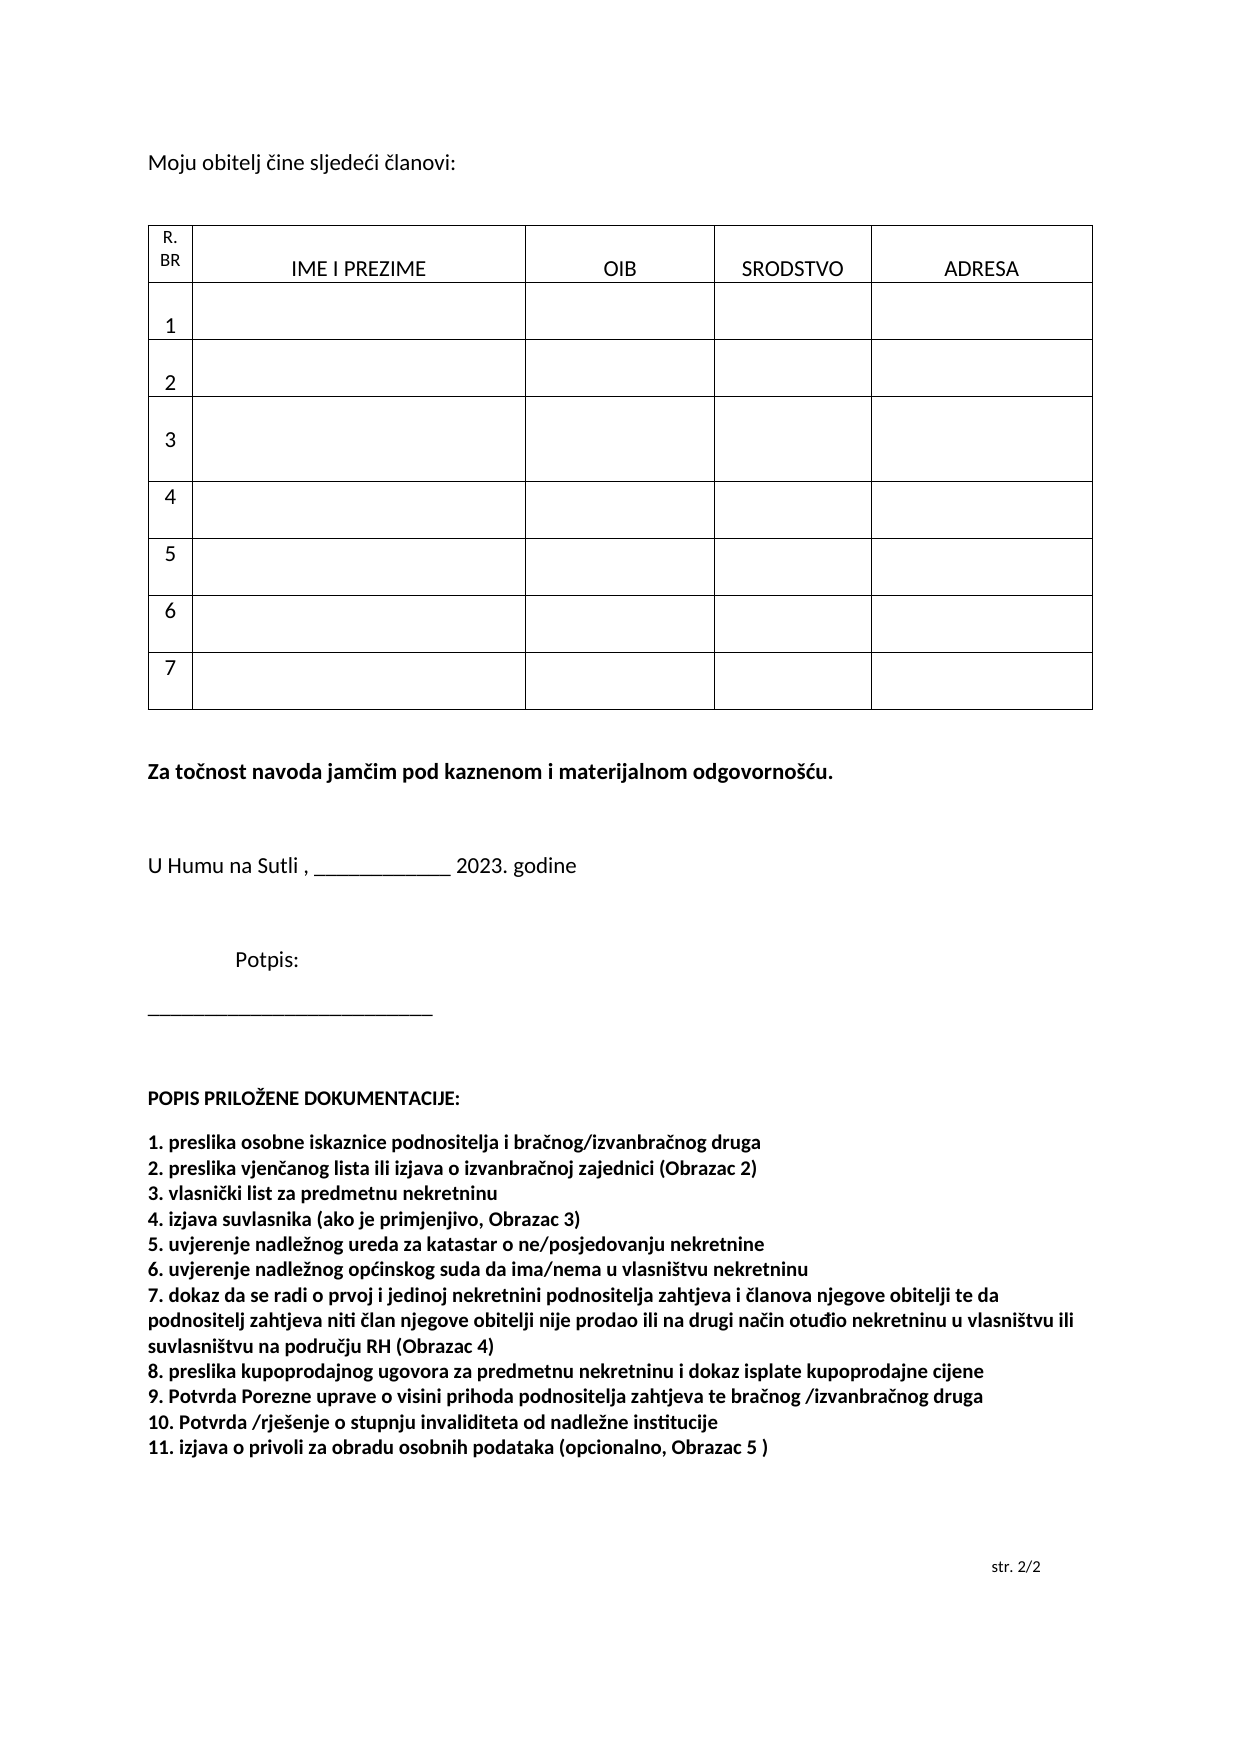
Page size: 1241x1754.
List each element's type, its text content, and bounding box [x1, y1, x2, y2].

table_header OIB [526, 226, 714, 282]
table_cell [526, 482, 714, 538]
table_header ADRESA [872, 226, 1092, 282]
text 11. izjava o privoli za obradu osobnih podataka (opcionalno, Obrazac 5 ) [148, 1434, 1093, 1460]
text 9. Potvrda Porezne uprave o visini prihoda podnositelja zahtjeva te bračnog /izvanbračnog druga [148, 1384, 1093, 1409]
table_cell [193, 539, 525, 595]
table_header IME I PREZIME [193, 226, 525, 282]
text Moju obitelj čine sljedeći članovi: [148, 148, 1093, 206]
table_header SRODSTVO [715, 226, 871, 282]
text 5. uvjerenje nadležnog ureda za katastar o ne/posjedovanju nekretnine [148, 1231, 1093, 1257]
table_cell 2 [149, 340, 192, 396]
table_cell [526, 340, 714, 396]
text 2. preslika vjenčanog lista ili izjava o izvanbračnoj zajednici (Obrazac 2) [148, 1155, 1093, 1180]
table_cell [526, 397, 714, 481]
table_cell [715, 340, 871, 396]
text 4. izjava suvlasnika (ako je primjenjivo, Obrazac 3) [148, 1206, 1093, 1231]
text 10. Potvrda /rješenje o stupnju invaliditeta od nadležne institucije [148, 1409, 1093, 1434]
table_cell [872, 596, 1092, 652]
table_cell [193, 482, 525, 538]
table_cell 3 [149, 397, 192, 481]
table_cell [872, 283, 1092, 339]
text _________________________ [148, 992, 1093, 1020]
text 8. preslika kupoprodajnog ugovora za predmetnu nekretninu i dokaz isplate kupoprodajne cijene [148, 1358, 1093, 1384]
table_cell [193, 596, 525, 652]
text Za točnost navoda jamčim pod kaznenom i materijalnom odgovornošću. [148, 757, 1093, 785]
table_cell [872, 653, 1092, 709]
table_cell [526, 283, 714, 339]
table_cell [526, 539, 714, 595]
text Potpis: [148, 945, 1093, 973]
table_cell 6 [149, 596, 192, 652]
text POPIS PRILOŽENE DOKUMENTACIJE: [148, 1085, 1093, 1111]
table_cell [715, 482, 871, 538]
table_cell 7 [149, 653, 192, 709]
table_header R. BR [149, 226, 192, 282]
text str. 2/2 [148, 1556, 1093, 1577]
table_cell [715, 539, 871, 595]
table_cell 1 [149, 283, 192, 339]
table_cell [193, 653, 525, 709]
table_cell [193, 397, 525, 481]
table_cell [715, 596, 871, 652]
text 3. vlasnički list za predmetnu nekretninu [148, 1180, 1093, 1206]
table_cell 4 [149, 482, 192, 538]
table_cell [526, 653, 714, 709]
table_cell [872, 397, 1092, 481]
table_cell 5 [149, 539, 192, 595]
table_cell [526, 596, 714, 652]
table_cell [193, 340, 525, 396]
text 6. uvjerenje nadležnog općinskog suda da ima/nema u vlasništvu nekretninu [148, 1257, 1093, 1282]
table_cell [715, 397, 871, 481]
table_cell [715, 283, 871, 339]
text 7. dokaz da se radi o prvoj i jedinoj nekretnini podnositelja zahtjeva i članova njegove obitelji te da podnositelj zahtjeva niti član njegove obitelji nije prodao ili na drugi način otuđio nekretninu u vlasništvu ili suvlasništvu na području RH (Obrazac 4) [148, 1282, 1093, 1358]
text U Humu na Sutli , ____________ 2023. godine [148, 851, 1093, 879]
table_cell [715, 653, 871, 709]
table_cell [872, 340, 1092, 396]
table_cell [193, 283, 525, 339]
table_cell [872, 482, 1092, 538]
text 1. preslika osobne iskaznice podnositelja i bračnog/izvanbračnog druga [148, 1129, 1093, 1155]
table_cell [872, 539, 1092, 595]
